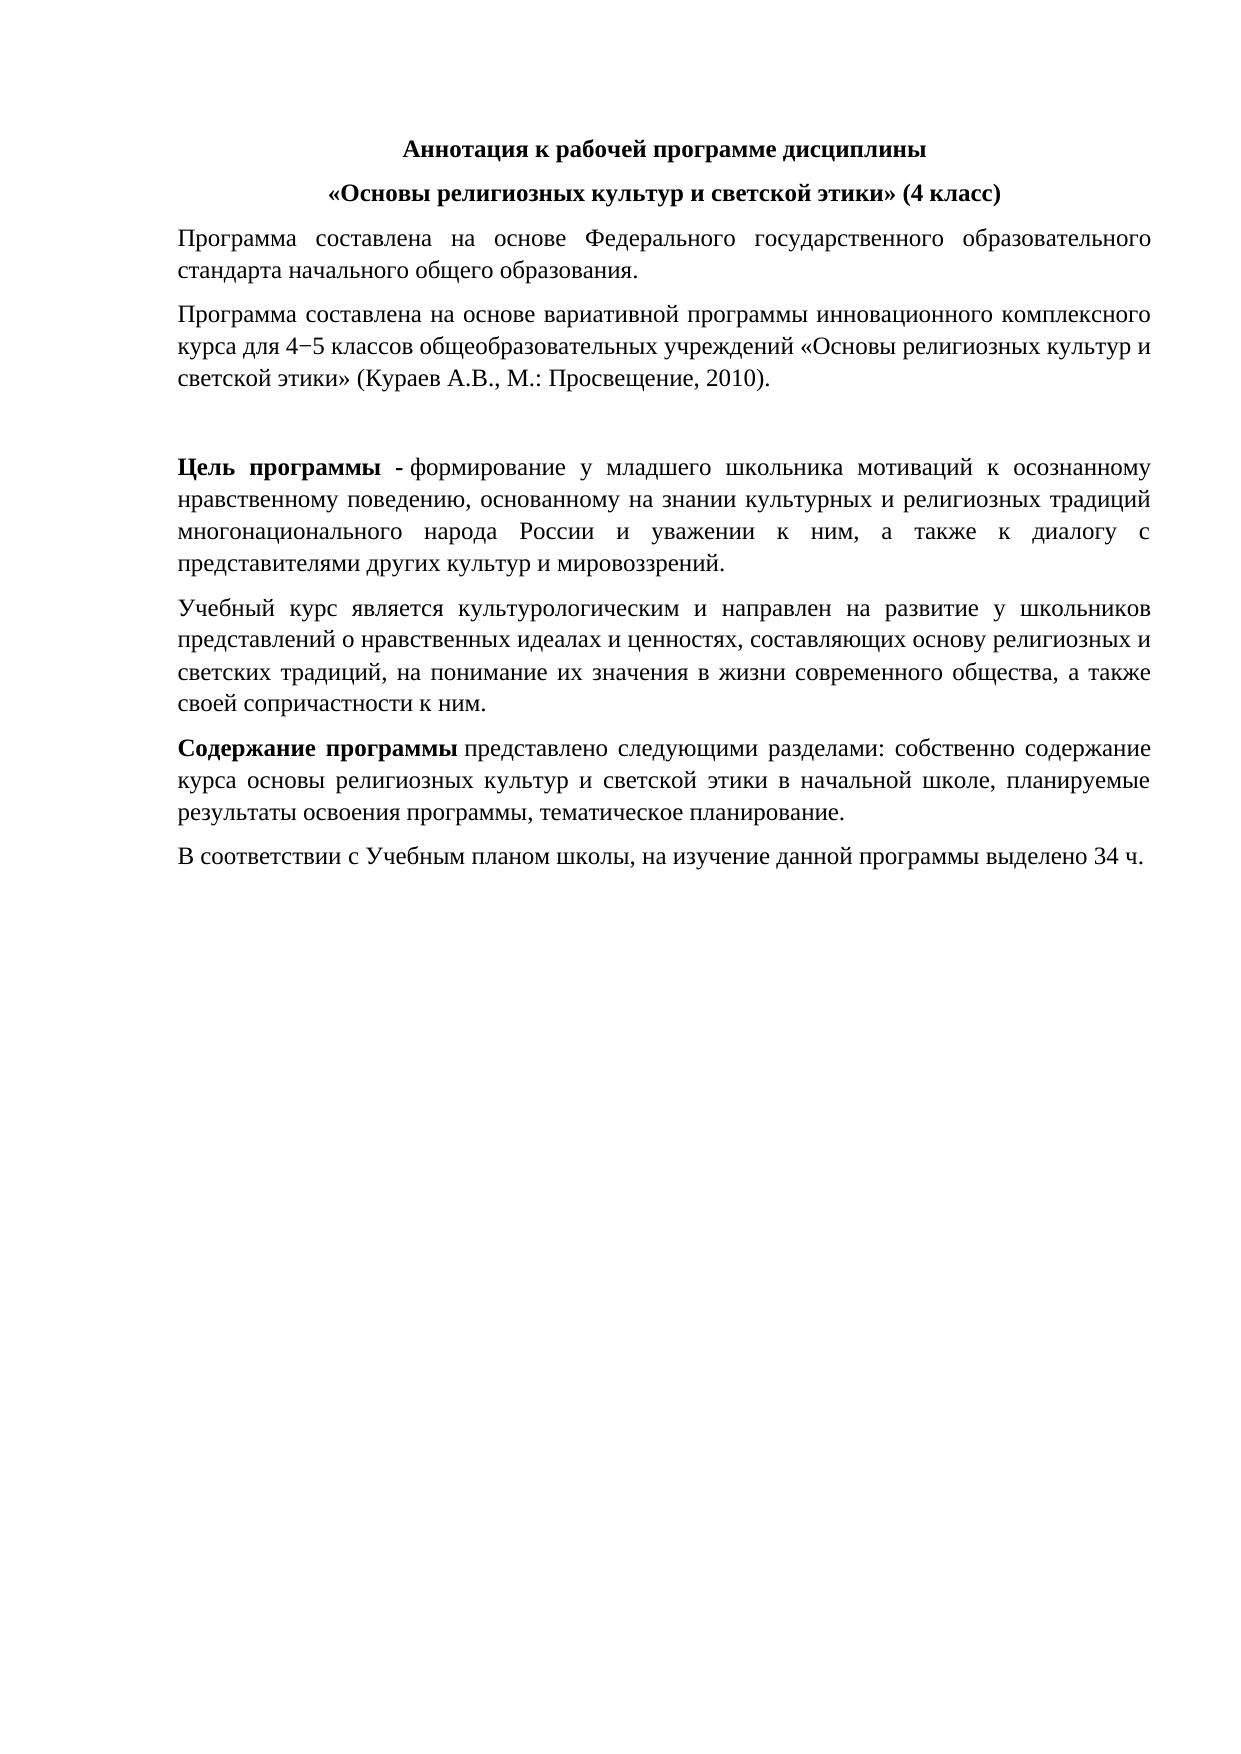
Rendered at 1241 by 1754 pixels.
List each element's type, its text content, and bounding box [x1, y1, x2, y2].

text В соответствии с Учебным планом школы, на изучение данной программы выделено 34 ч. [177, 838, 1152, 870]
text Аннотация к рабочей программе дисциплины [177, 131, 1152, 163]
text Содержание программы представлено следующими разделами: собственно содержание курса основы религиозных культур и светской этики в начальной школе, планируемые результаты освоения программы, тематическое планирование. [177, 730, 1152, 826]
text Программа составлена на основе Федерального государственного образовательного стандарта начального общего образования. [177, 219, 1152, 283]
text Учебный курс является культурологическим и направлен на развитие у школьников представлений о нравственных идеалах и ценностях, составляющих основу религиозных и светских традиций, на понимание их значения в жизни современного общества, а также своей сопричастности к ним. [177, 589, 1152, 717]
text Программа составлена на основе вариативной программы инновационного комплексного курса для 4−5 классов общеобразовательных учреждений «Основы религиозных культур и светской этики» (Кураев А.В., М.: Просвещение, 2010). [177, 296, 1152, 392]
text Цель программы - формирование у младшего школьника мотиваций к осознанному нравственному поведению, основанному на знании культурных и религиозных традиций многонационального народа России и уважении к ним, а также к диалогу с представителями других культур и мировоззрений. [177, 449, 1152, 577]
text «Основы религиозных культур и светской этики» (4 класс) [177, 175, 1152, 207]
